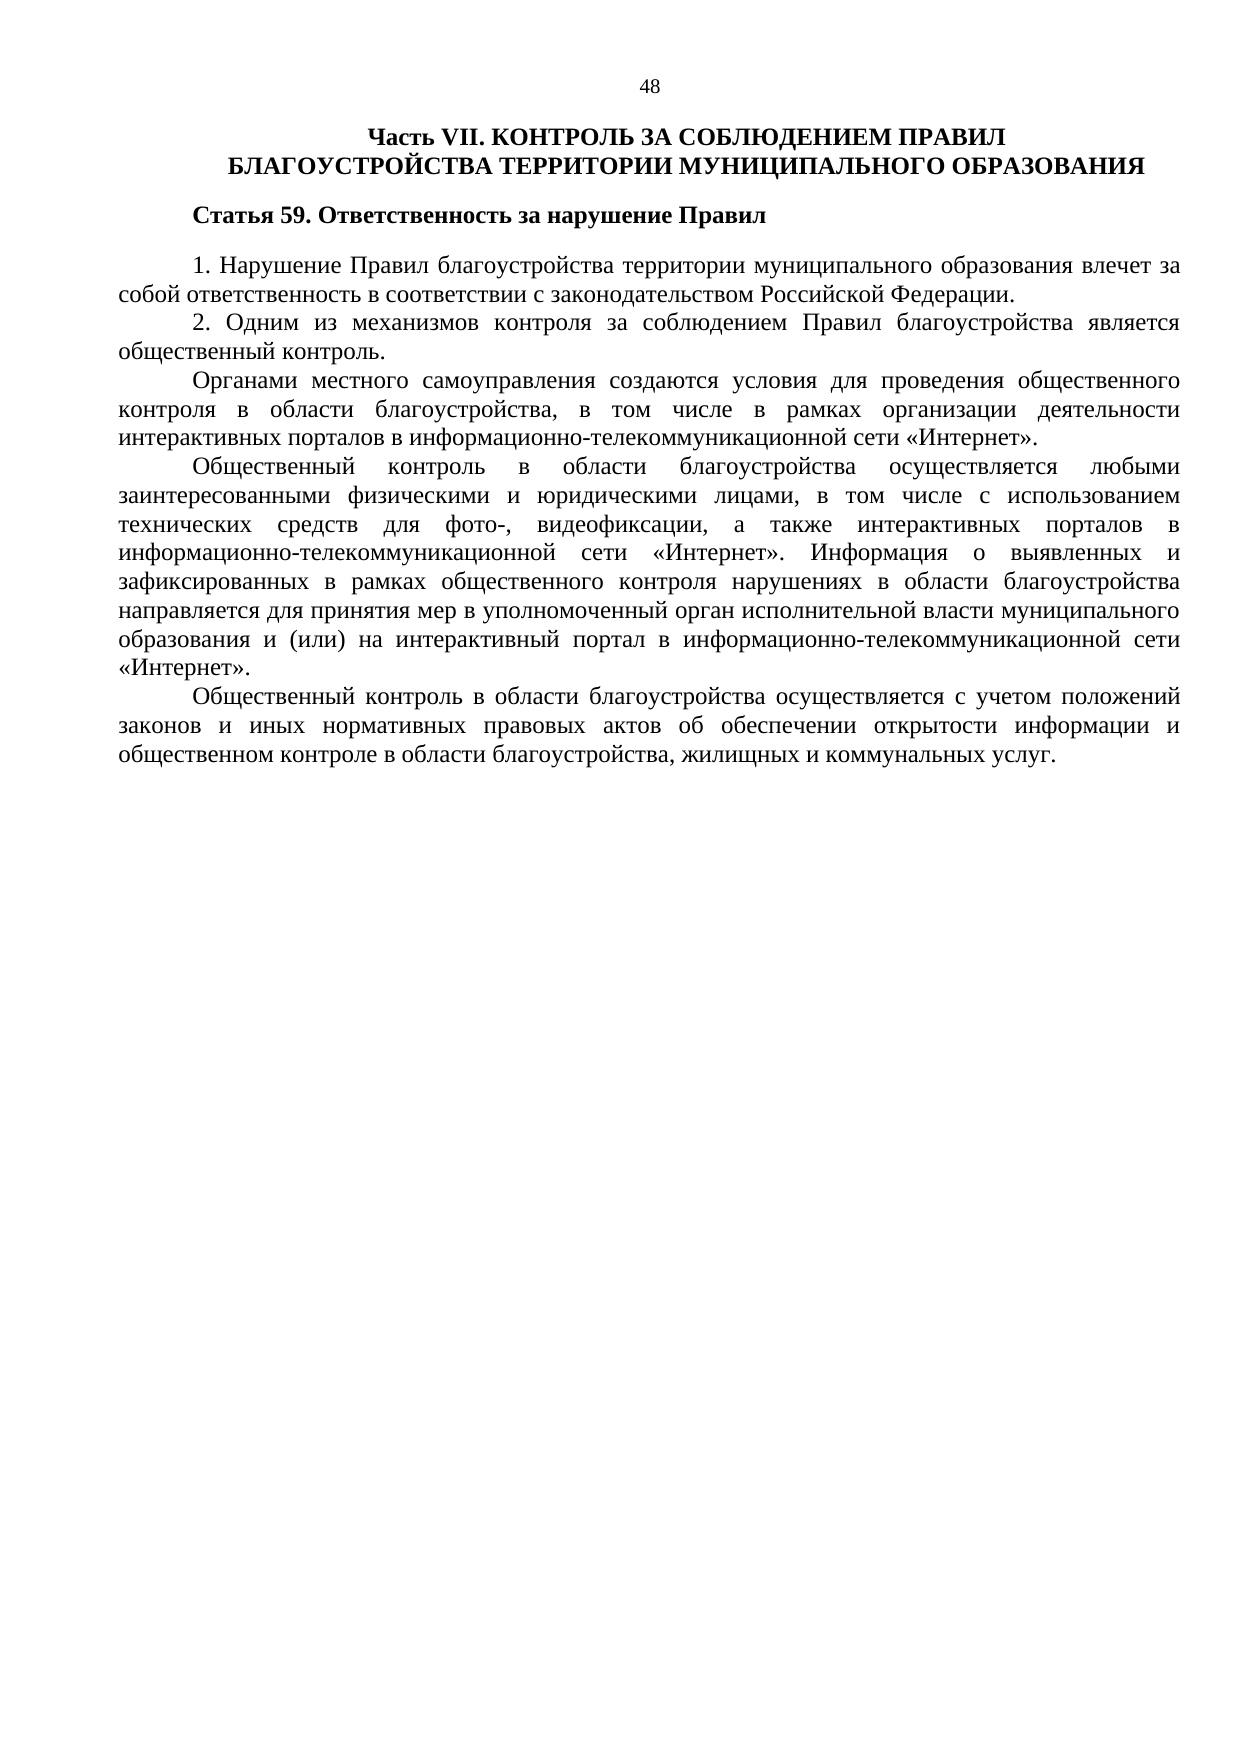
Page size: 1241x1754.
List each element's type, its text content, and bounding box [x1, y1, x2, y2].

text 1. Нарушение Правил благоустройства территории муниципального образования влечет за собой ответственность в соответствии с законодательством Российской Федерации. [118, 250, 1181, 307]
text Статья 59. Ответственность за нарушение Правил [118, 200, 1181, 229]
text 2. Одним из механизмов контроля за соблюдением Правил благоустройства является общественный контроль. [118, 307, 1181, 365]
text Общественный контроль в области благоустройства осуществляется с учетом положений законов и иных нормативных правовых актов об обеспечении открытости информации и общественном контроле в области благоустройства, жилищных и коммунальных услуг. [118, 681, 1181, 767]
text Часть VII. КОНТРОЛЬ ЗА СОБЛЮДЕНИЕМ ПРАВИЛ [118, 122, 1181, 151]
text Органами местного самоуправления создаются условия для проведения общественного контроля в области благоустройства, в том числе в рамках организации деятельности интерактивных порталов в информационно-телекоммуникационной сети «Интернет». [118, 365, 1181, 451]
text Общественный контроль в области благоустройства осуществляется любыми заинтересованными физическими и юридическими лицами, в том числе с использованием технических средств для фото-, видеофиксации, а также интерактивных порталов в информационно-телекоммуникационной сети «Интернет». Информация о выявленных и зафиксированных в рамках общественного контроля нарушениях в области благоустройства направляется для принятия мер в уполномоченный орган исполнительной власти муниципального образования и (или) на интерактивный портал в информационно-телекоммуникационной сети «Интернет». [118, 451, 1181, 681]
text БЛАГОУСТРОЙСТВА ТЕРРИТОРИИ МУНИЦИПАЛЬНОГО ОБРАЗОВАНИЯ [118, 151, 1181, 179]
